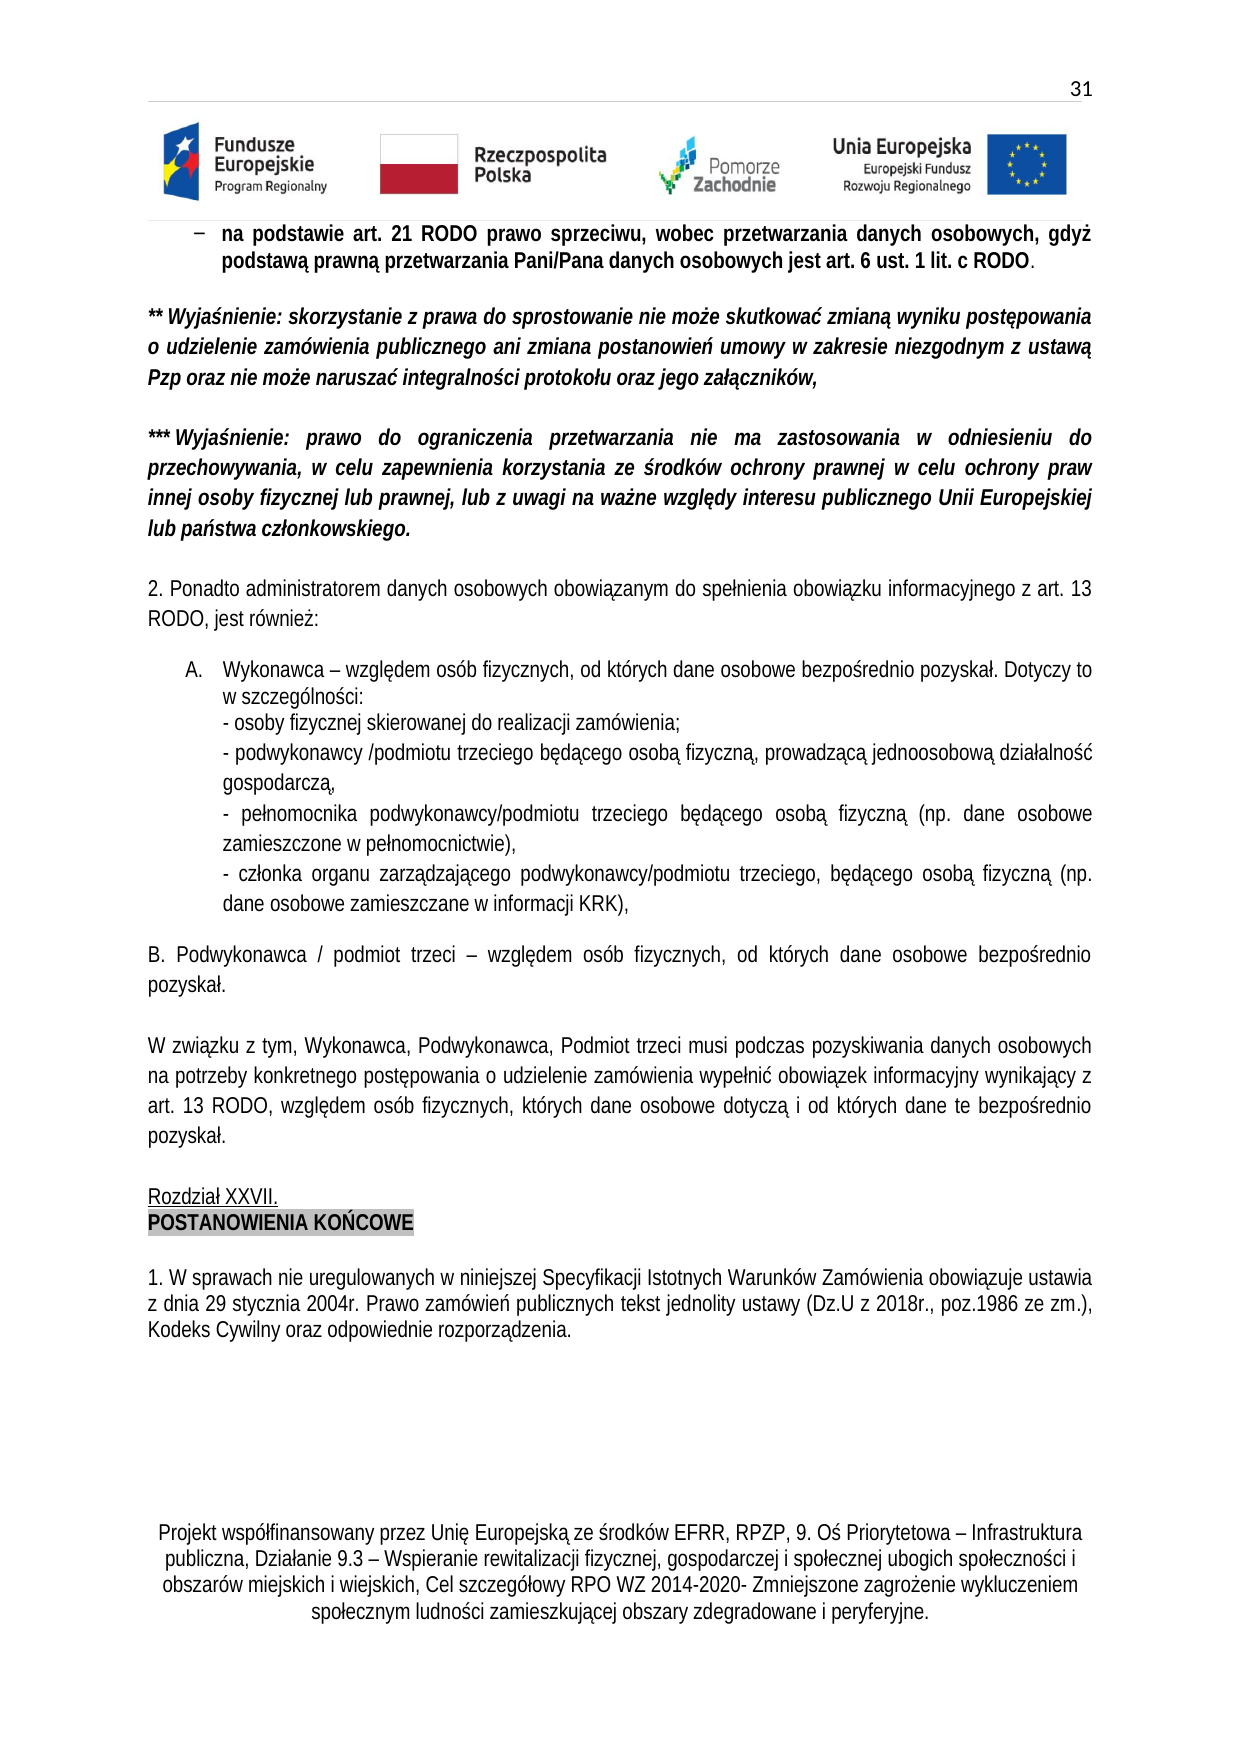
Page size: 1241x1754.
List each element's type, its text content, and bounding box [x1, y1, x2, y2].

text ** Wyjaśnienie: skorzystanie z prawa do sprostowanie nie może skutkować zmianą wyniku postępowania o udzielenie zamówienia publicznego ani zmiana postanowień umowy w zakresie niezgodnym z ustawą Pzp oraz nie może naruszać integralności protokołu oraz jego załączników, [148, 303, 1093, 390]
list - osoby fizycznej skierowanej do realizacji zamówienia; [223, 709, 1093, 735]
text *** Wyjaśnienie: prawo do ograniczenia przetwarzania nie ma zastosowania w odniesieniu do przechowywania, w celu zapewnienia korzystania ze środków ochrony prawnej w celu ochrony praw innej osoby fizycznej lub prawnej, lub z uwagi na ważne względy interesu publicznego Unii Europejskiej lub państwa członkowskiego. [148, 424, 1093, 541]
picture [147, 101, 1082, 221]
text B. Podwykonawca / podmiot trzeci – względem osób fizycznych, od których dane osobowe bezpośrednio pozyskał. [148, 941, 1093, 998]
list Wykonawca – względem osób fizycznych, od których dane osobowe bezpośrednio pozyskał. Dotyczy to w szczególności: [185, 656, 1093, 709]
list - członka organu zarządzającego podwykonawcy/podmiotu trzeciego, będącego osobą fizyczną (np. dane osobowe zamieszczane w informacji KRK), [223, 860, 1093, 917]
text 1. W sprawach nie uregulowanych w niniejszej Specyfikacji Istotnych Warunków Zamówienia obowiązuje ustawia z dnia 29 stycznia 2004r. Prawo zamówień publicznych tekst jednolity ustawy (Dz.U z 2018r., poz.1986 ze zm.), Kodeks Cywilny oraz odpowiednie rozporządzenia. [148, 1264, 1093, 1343]
list na podstawie art. 21 RODO prawo sprzeciwu, wobec przetwarzania danych osobowych, gdyż podstawą prawną przetwarzania Pani/Pana danych osobowych jest art. 6 ust. 1 lit. c RODO. [192, 220, 1093, 273]
list - pełnomocnika podwykonawcy/podmiotu trzeciego będącego osobą fizyczną (np. dane osobowe zamieszczone w pełnomocnictwie), [223, 799, 1093, 856]
text Rozdział XXVII. POSTANOWIENIA KOŃCOWE [148, 1183, 1093, 1264]
text 2. Ponadto administratorem danych osobowych obowiązanym do spełnienia obowiązku informacyjnego z art. 13 RODO, jest również: [148, 575, 1093, 632]
text W związku z tym, Wykonawca, Podwykonawca, Podmiot trzeci musi podczas pozyskiwania danych osobowych na potrzeby konkretnego postępowania o udzielenie zamówienia wypełnić obowiązek informacyjny wynikający z art. 13 RODO, względem osób fizycznych, których dane osobowe dotyczą i od których dane te bezpośrednio pozyskał. [148, 1032, 1093, 1149]
list - podwykonawcy /podmiotu trzeciego będącego osobą fizyczną, prowadzącą jednoosobową działalność gospodarczą, [223, 739, 1093, 796]
